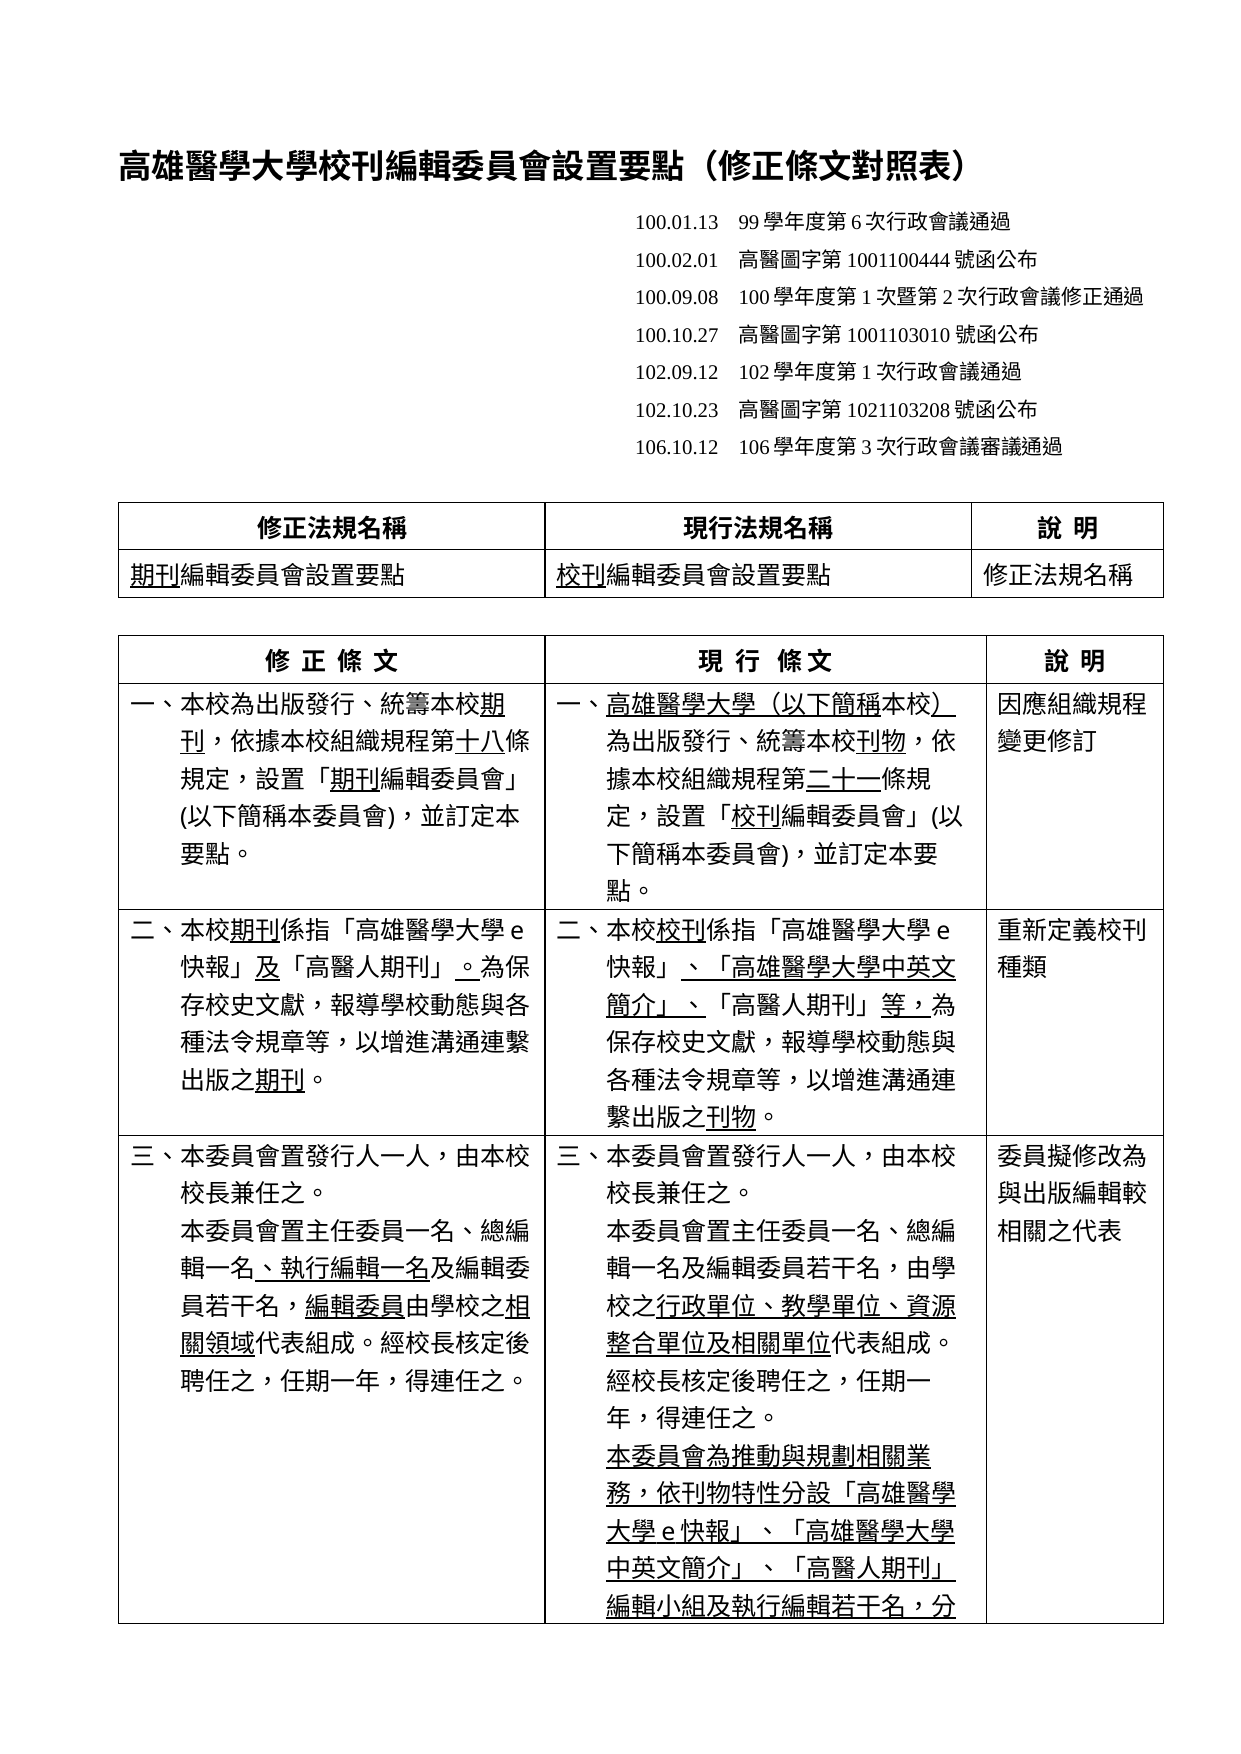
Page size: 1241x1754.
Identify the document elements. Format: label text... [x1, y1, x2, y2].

text 100.02.01 高醫圖字第1001100444號函公布 [635, 239, 1166, 277]
table_header 現行法規名稱 [546, 503, 971, 549]
table_header 現 行 條 文 [546, 636, 986, 682]
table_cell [119, 1136, 544, 1623]
table_cell 校刊編輯委員會設置要點 [546, 550, 971, 597]
text 102.10.23 高醫圖字第1021103208號函公布 [635, 389, 1166, 427]
table_cell 期刊編輯委員會設置要點 [119, 550, 544, 597]
table_cell 一、本校為出版發行、統籌本校期刊，依據本校組織規程第十八條規定，設置「期刊編輯委員會」(以下簡稱本委員會)，並訂定本要點。 [119, 684, 544, 908]
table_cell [546, 1136, 986, 1623]
table_header 修 正 條 文 [119, 636, 544, 682]
table_cell 修正法規名稱 [972, 550, 1163, 597]
table_header 說 明 [972, 503, 1163, 549]
text 100.09.08 100學年度第1次暨第2次行政會議修正通過 [635, 277, 1166, 314]
table_cell 因應組織規程變更修訂 [987, 684, 1163, 908]
table_cell 一、高雄醫學大學（以下簡稱本校）為出版發行、統籌本校刊物，依據本校組織規程第二十一條規定，設置「校刊編輯委員會」(以下簡稱本委員會)，並訂定本要點。 [546, 684, 986, 908]
table_cell 重新定義校刊種類 [987, 910, 1163, 1134]
table_header 說 明 [987, 636, 1163, 682]
text 100.10.27 高醫圖字第1001103010 號函公布 [635, 314, 1166, 352]
text 高雄醫學大學校刊編輯委員會設置要點（修正條文對照表） [118, 127, 1122, 202]
text 100.01.13 99學年度第6次行政會議通過 [635, 202, 1166, 239]
table_cell 委員擬修改為與出版編輯較相關之代表 [987, 1136, 1163, 1623]
text 102.09.12 102學年度第1次行政會議通過 [635, 352, 1166, 389]
text 106.10.12 106學年度第3次行政會議審議通過 [635, 427, 1166, 464]
table_cell 二、本校期刊係指「高雄醫學大學e快報」及「高醫人期刊」。為保存校史文獻，報導學校動態與各種法令規章等，以增進溝通連繫出版之期刊。 [119, 910, 544, 1134]
table_header 修正法規名稱 [119, 503, 544, 549]
table_cell 二、本校校刊係指「高雄醫學大學e快報」、「高雄醫學大學中英文簡介」、「高醫人期刊」等，為保存校史文獻，報導學校動態與各種法令規章等，以增進溝通連繫出版之刊物。 [546, 910, 986, 1134]
